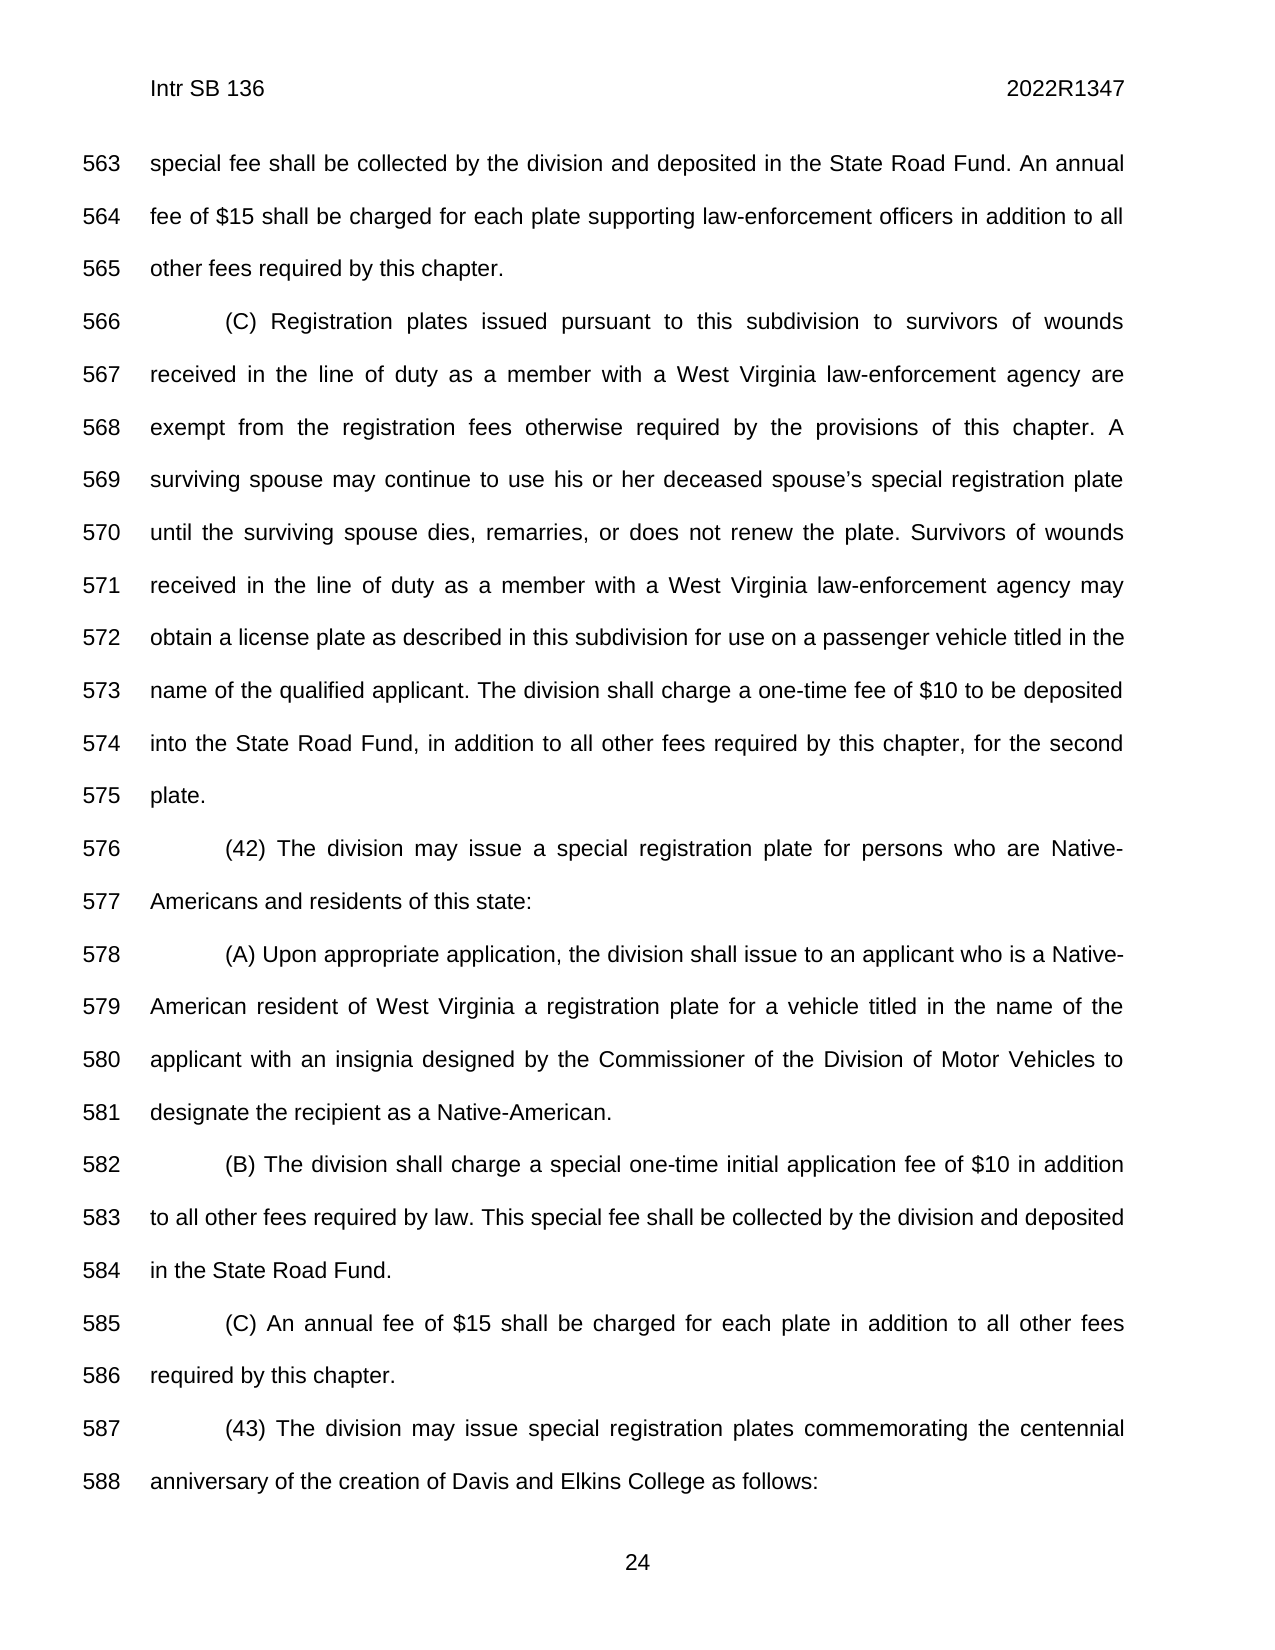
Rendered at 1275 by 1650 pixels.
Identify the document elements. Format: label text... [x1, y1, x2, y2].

text (43) The division may issue special registration plates commemorating the centennial anniversary of the creation of Davis and Elkins College as follows: [150, 1415, 1125, 1494]
text (C) Registration plates issued pursuant to this subdivision to survivors of wounds received in the line of duty as a member with a West Virginia law-enforcement agency are exempt from the registration fees otherwise required by the provisions of this chapter. A surviving spouse may continue to use his or her deceased spouse’s special registration plate until the surviving spouse dies, remarries, or does not renew the plate. Survivors of wounds received in the line of duty as a member with a West Virginia law-enforcement agency may obtain a license plate as described in this subdivision for use on a passenger vehicle titled in the name of the qualified applicant. The division shall charge a one-time fee of $10 to be deposited into the State Road Fund, in addition to all other fees required by this chapter, for the second plate. [150, 308, 1125, 809]
text (42) The division may issue a special registration plate for persons who are Native-Americans and residents of this state: [150, 835, 1125, 914]
text (C) An annual fee of $15 shall be charged for each plate in addition to all other fees required by this chapter. [150, 1309, 1125, 1389]
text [150, 150, 1125, 282]
text (A) Upon appropriate application, the division shall issue to an applicant who is a Native-American resident of West Virginia a registration plate for a vehicle titled in the name of the applicant with an insignia designed by the Commissioner of the Division of Motor Vehicles to designate the recipient as a Native-American. [150, 941, 1125, 1125]
text (B) The division shall charge a special one-time initial application fee of $10 in addition to all other fees required by law. This special fee shall be collected by the division and deposited in the State Road Fund. [150, 1151, 1125, 1283]
